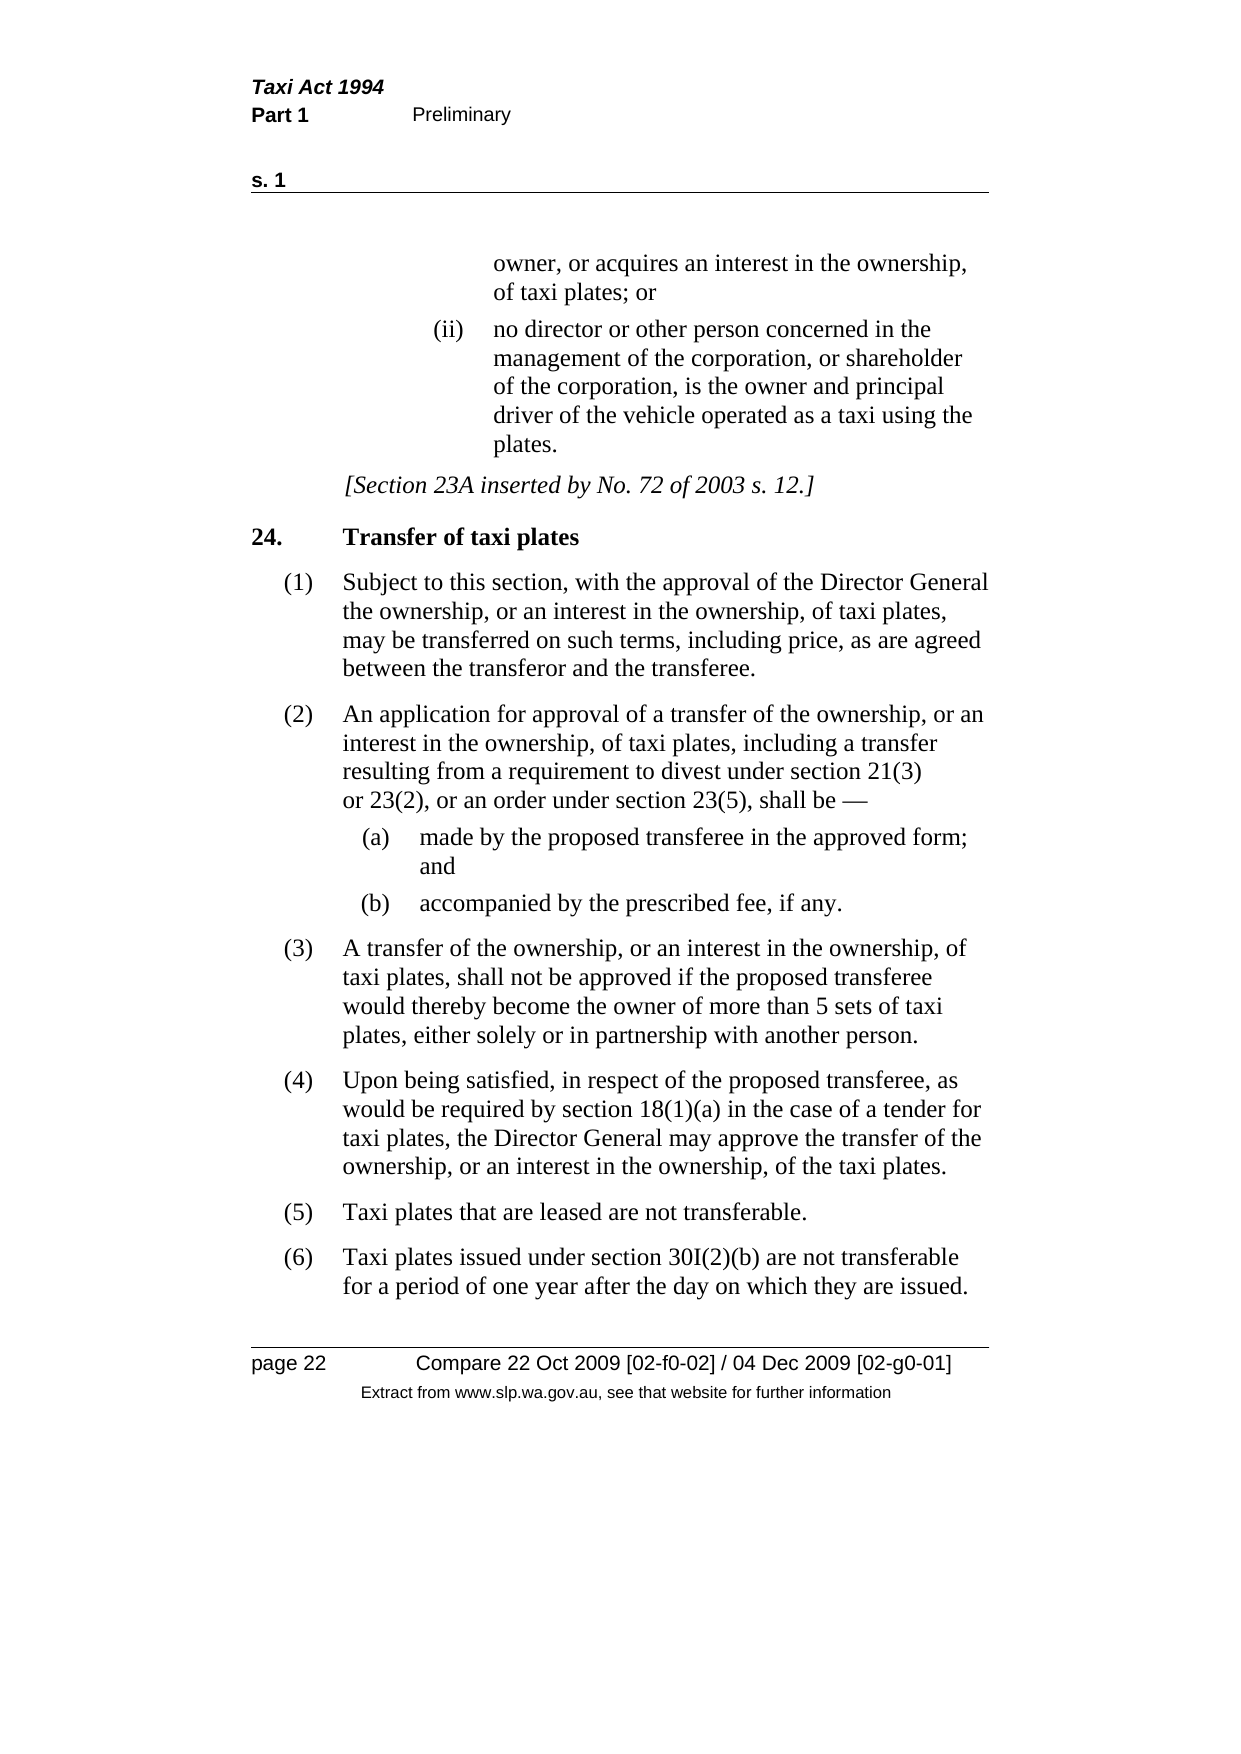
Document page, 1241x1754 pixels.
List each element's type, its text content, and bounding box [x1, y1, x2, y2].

text (3) A transfer of the ownership, or an interest in the ownership, of taxi plates, shall not be approved if the proposed transferee would thereby become the owner of more than 5 sets of taxi plates, either solely or in partnership with another person. [251, 933, 989, 1048]
text (6) Taxi plates issued under section 30I(2)(b) are not transferable for a period of one year after the day on which they are issued. [251, 1242, 989, 1300]
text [251, 248, 989, 306]
text (b) accompanied by the prescribed fee, if any. [251, 888, 989, 917]
text (1) Subject to this section, with the approval of the Director General the ownership, or an interest in the ownership, of taxi plates, may be transferred on such terms, including price, as are agreed between the transferor and the transferee. [251, 567, 989, 682]
subtitle 24. Transfer of taxi plates [251, 522, 989, 551]
text (5) Taxi plates that are leased are not transferable. [251, 1197, 989, 1226]
text [Section 23A inserted by No. 72 of 2003 s. 12.] [251, 470, 989, 499]
text (a) made by the proposed transferee in the approved form; and [251, 822, 989, 880]
text (2) An application for approval of a transfer of the ownership, or an interest in the ownership, of taxi plates, including a transfer resulting from a requirement to divest under section 21(3) or 23(2), or an order under section 23(5), shall be — [251, 699, 989, 814]
text (ii) no director or other person concerned in the management of the corporation, or shareholder of the corporation, is the owner and principal driver of the vehicle operated as a taxi using the plates. [251, 314, 989, 458]
text (4) Upon being satisfied, in respect of the proposed transferee, as would be required by section 18(1)(a) in the case of a tender for taxi plates, the Director General may approve the transfer of the ownership, or an interest in the ownership, of the taxi plates. [251, 1065, 989, 1180]
